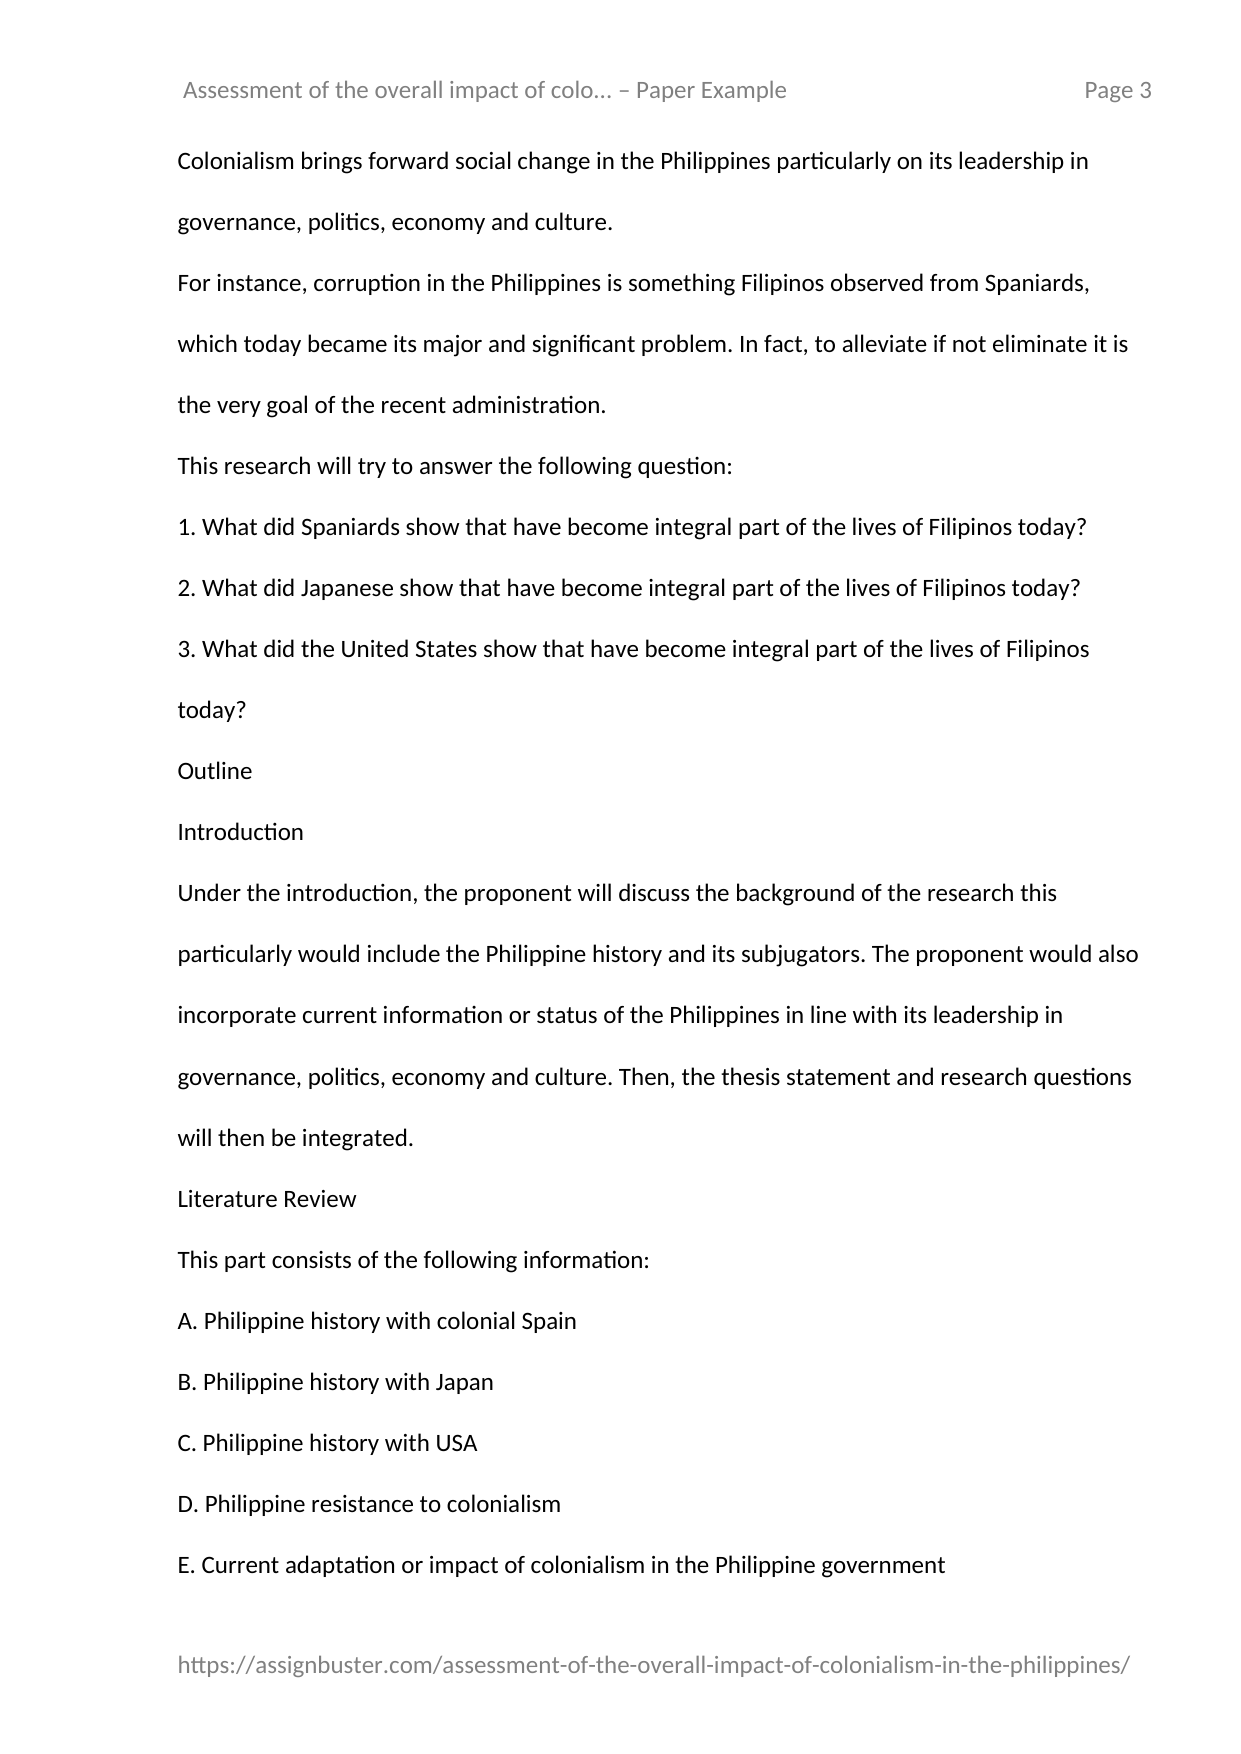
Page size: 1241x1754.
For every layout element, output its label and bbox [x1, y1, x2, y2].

text [177, 145, 1152, 1579]
